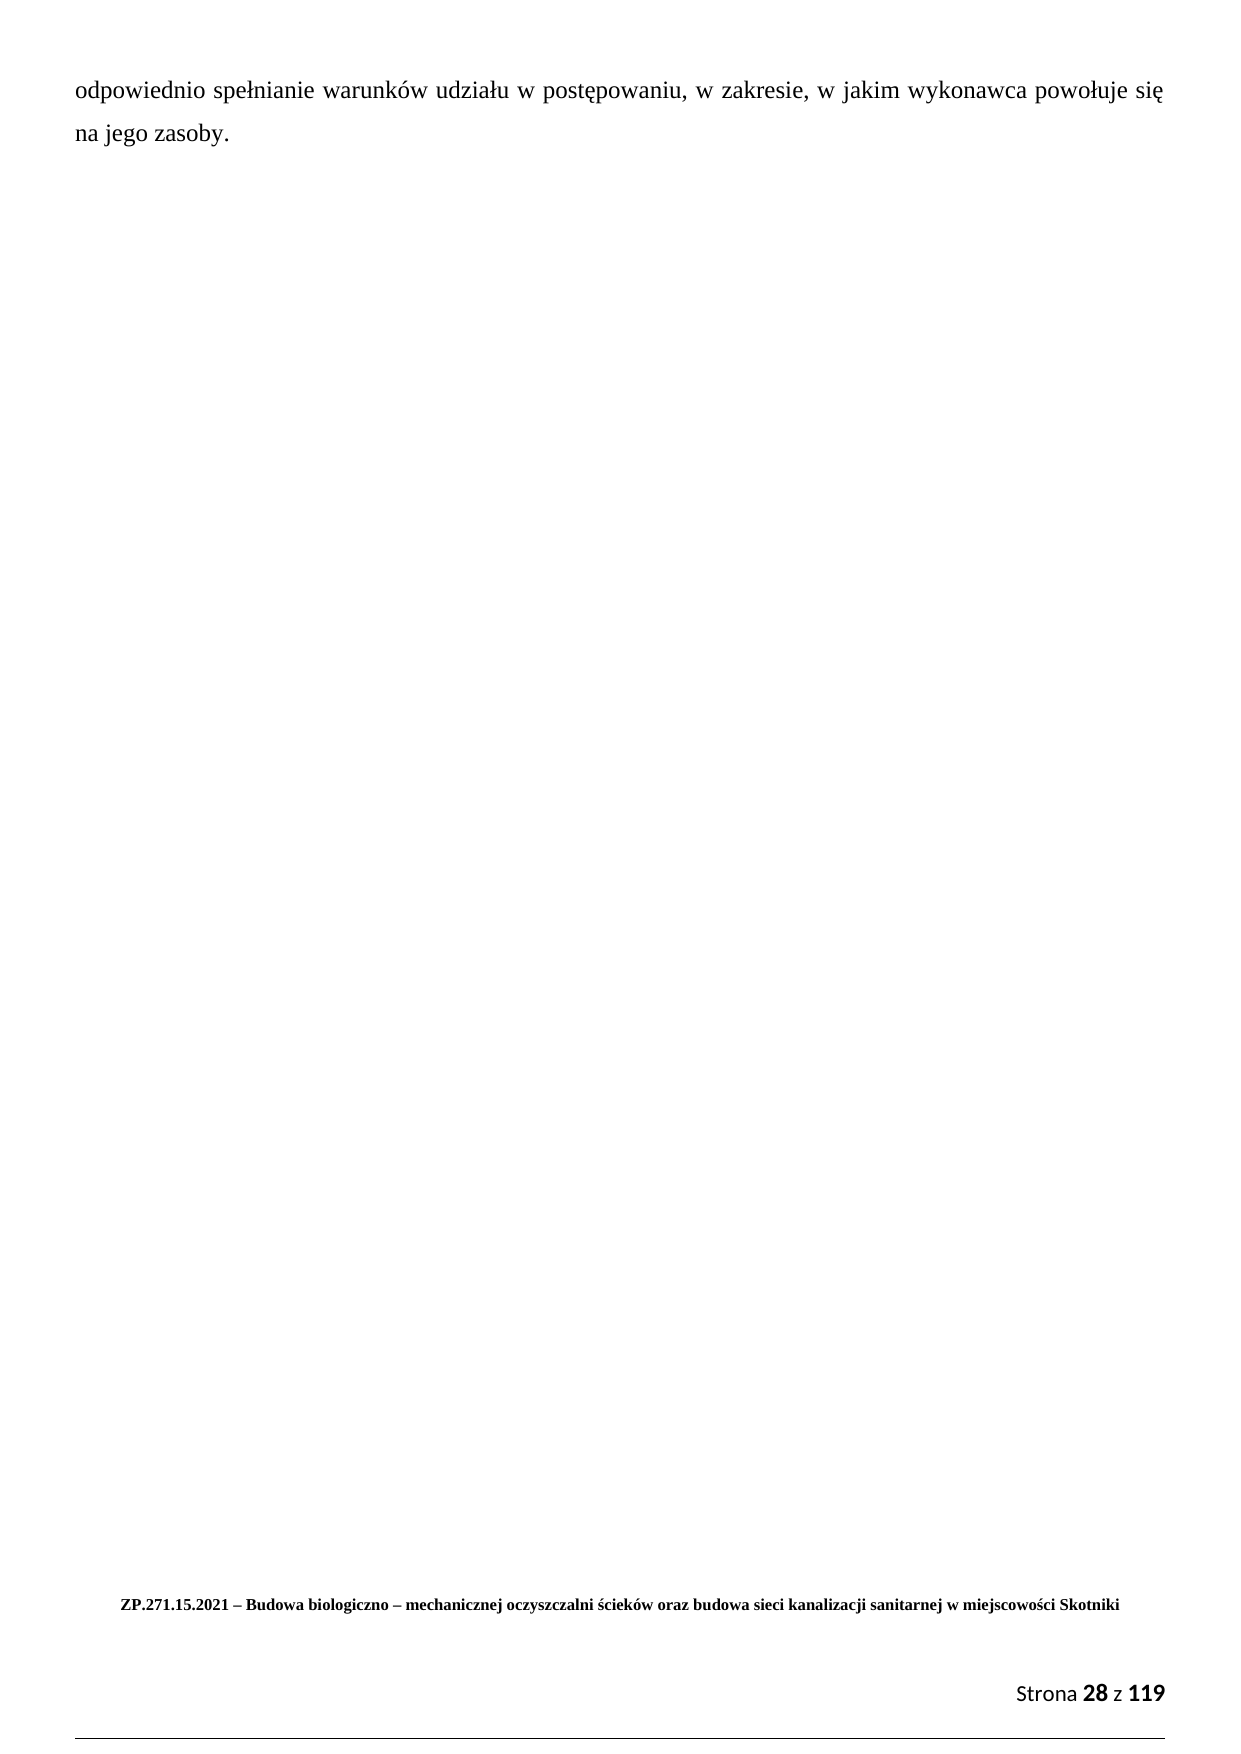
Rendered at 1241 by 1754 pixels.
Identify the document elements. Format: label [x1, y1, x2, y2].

text [75, 75, 1165, 147]
